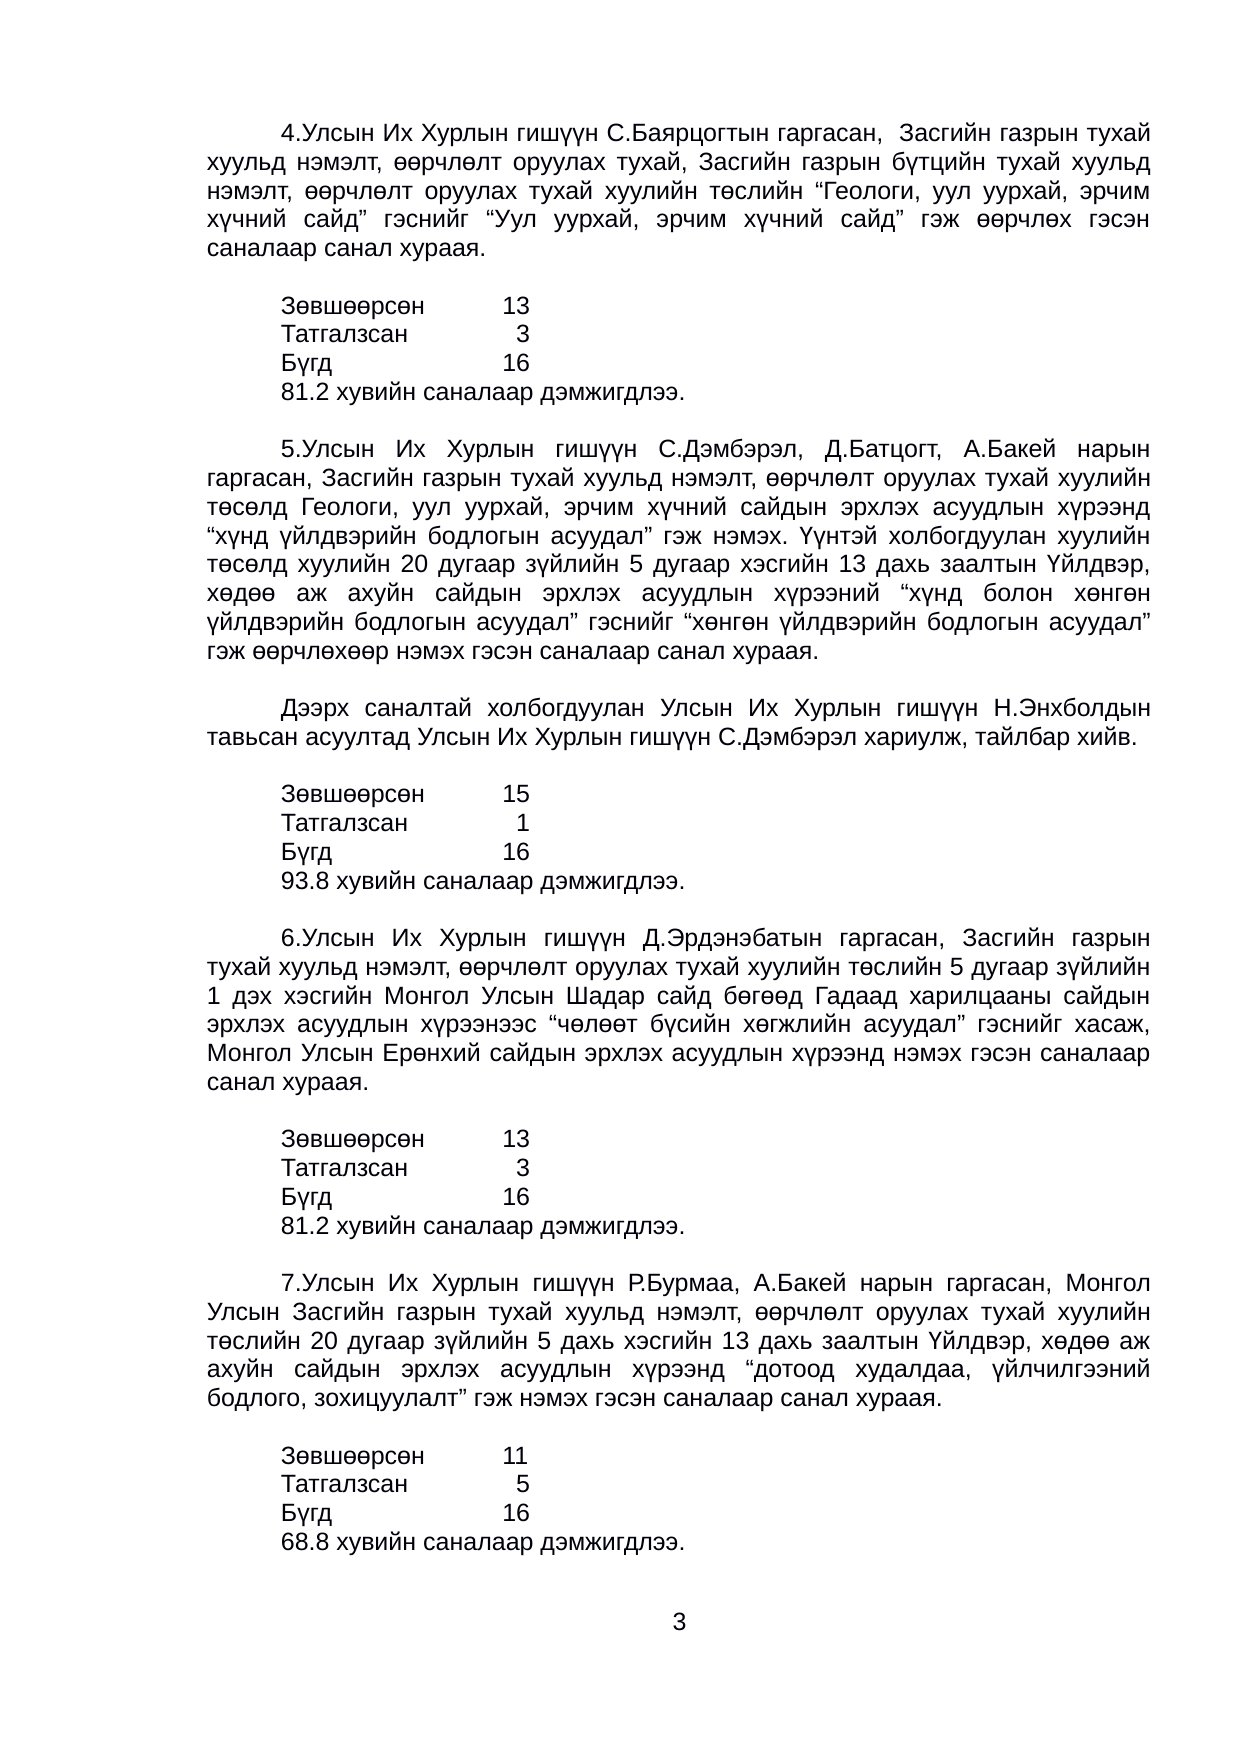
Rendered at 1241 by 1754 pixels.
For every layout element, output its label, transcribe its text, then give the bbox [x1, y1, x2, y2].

text Бүгд 16 [207, 837, 1152, 866]
text Татгалзсан 3 [207, 1153, 1152, 1182]
text Зөвшөөрсөн 11 [207, 1441, 1152, 1469]
text Бүгд 16 [207, 1182, 1152, 1211]
text Дээрх саналтай холбогдуулан Улсын Их Хурлын гишүүн Н.Энхболдын тавьсан асуултад Улсын Их Хурлын гишүүн С.Дэмбэрэл хариулж, тайлбар хийв. [207, 693, 1152, 751]
text 7.Улсын Их Хурлын гишүүн Р.Бурмаа, А.Бакей нарын гаргасан, Монгол Улсын Засгийн газрын тухай хуульд нэмэлт, өөрчлөлт оруулах тухай хуулийн төслийн 20 дугаар зүйлийн 5 дахь хэсгийн 13 дахь заалтын Үйлдвэр, хөдөө аж ахуйн сайдын эрхлэх асуудлын хүрээнд “дотоод худалдаа, үйлчилгээний бодлого, зохицуулалт” гэж нэмэх гэсэн саналаар санал хураая. [207, 1268, 1152, 1412]
text Бүгд 16 [207, 348, 1152, 377]
text Зөвшөөрсөн 13 [207, 291, 1152, 319]
text Зөвшөөрсөн 15 [207, 779, 1152, 808]
text Татгалзсан 5 [207, 1469, 1152, 1498]
text Зөвшөөрсөн 13 [207, 1124, 1152, 1153]
text 68.8 хувийн саналаар дэмжигдлээ. [207, 1527, 1152, 1556]
text 4.Улсын Их Хурлын гишүүн С.Баярцогтын гаргасан, Засгийн газрын тухай хуульд нэмэлт, өөрчлөлт оруулах тухай, Засгийн газрын бүтцийн тухай хуульд нэмэлт, өөрчлөлт оруулах тухай хуулийн төслийн “Геологи, уул уурхай, эрчим хүчний сайд” гэснийг “Уул уурхай, эрчим хүчний сайд” гэж өөрчлөх гэсэн саналаар санал хураая. [207, 118, 1152, 262]
text 5.Улсын Их Хурлын гишүүн С.Дэмбэрэл, Д.Батцогт, А.Бакей нарын гаргасан, Засгийн газрын тухай хуульд нэмэлт, өөрчлөлт оруулах тухай хуулийн төсөлд Геологи, уул уурхай, эрчим хүчний сайдын эрхлэх асуудлын хүрээнд “хүнд үйлдвэрийн бодлогын асуудал” гэж нэмэх. Үүнтэй холбогдуулан хуулийн төсөлд хуулийн 20 дугаар зүйлийн 5 дугаар хэсгийн 13 дахь заалтын Үйлдвэр, хөдөө аж ахуйн сайдын эрхлэх асуудлын хүрээний “хүнд болон хөнгөн үйлдвэрийн бодлогын асуудал” гэснийг “хөнгөн үйлдвэрийн бодлогын асуудал” гэж өөрчлөхөөр нэмэх гэсэн саналаар санал хураая. [207, 434, 1152, 664]
text Татгалзсан 1 [207, 808, 1152, 837]
text 81.2 хувийн саналаар дэмжигдлээ. [207, 1211, 1152, 1239]
text 6.Улсын Их Хурлын гишүүн Д.Эрдэнэбатын гаргасан, Засгийн газрын тухай хуульд нэмэлт, өөрчлөлт оруулах тухай хуулийн төслийн 5 дугаар зүйлийн 1 дэх хэсгийн Монгол Улсын Шадар сайд бөгөөд Гадаад харилцааны сайдын эрхлэх асуудлын хүрээнээс “чөлөөт бүсийн хөгжлийн асуудал” гэснийг хасаж, Монгол Улсын Ерөнхий сайдын эрхлэх асуудлын хүрээнд нэмэх гэсэн саналаар санал хураая. [207, 923, 1152, 1096]
text 93.8 хувийн саналаар дэмжигдлээ. [207, 866, 1152, 894]
text 81.2 хувийн саналаар дэмжигдлээ. [207, 377, 1152, 406]
text Татгалзсан 3 [207, 319, 1152, 348]
text Бүгд 16 [207, 1498, 1152, 1527]
